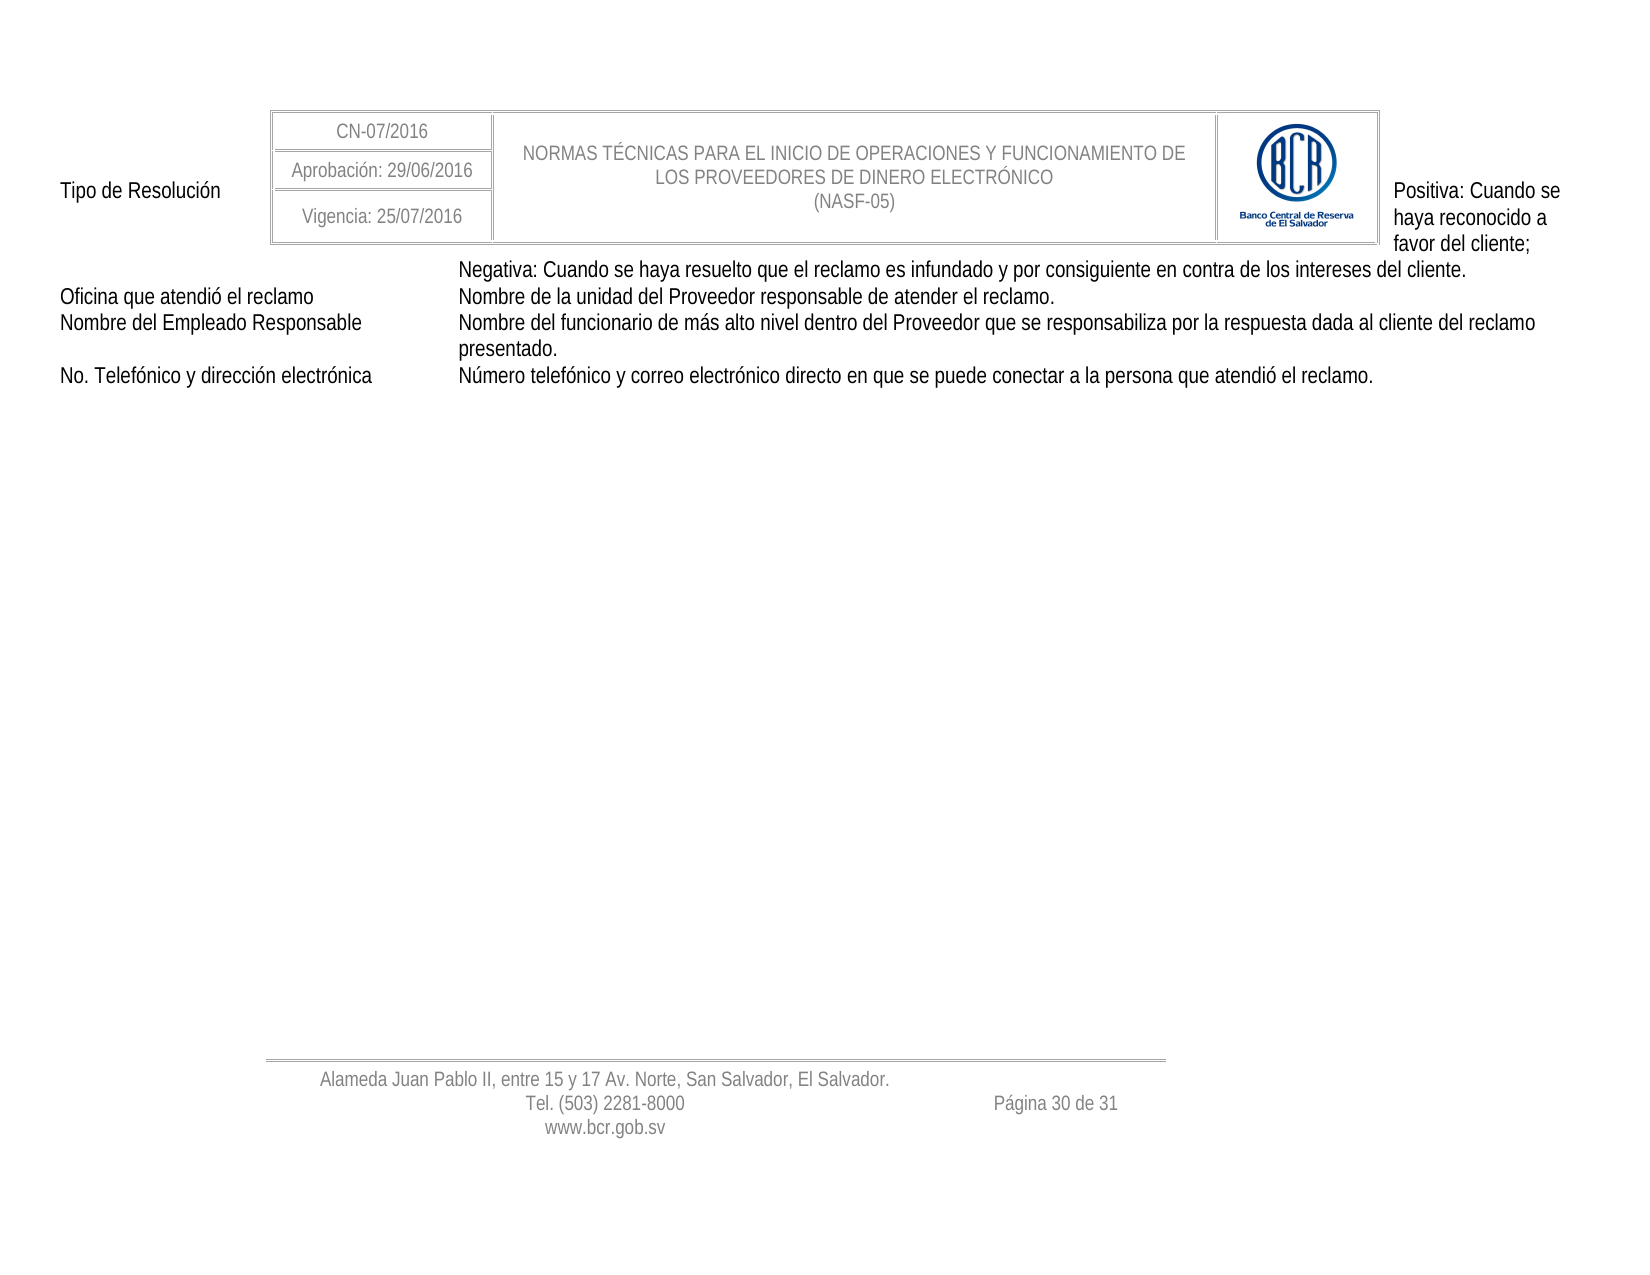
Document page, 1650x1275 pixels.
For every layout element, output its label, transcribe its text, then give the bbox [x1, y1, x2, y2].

table_cell Nombre del funcionario de más alto nivel dentro del Proveedor que se responsabiliza por la respuesta dada al cliente del reclamo presentado. [447, 309, 1602, 362]
table_cell Nombre del Empleado Responsable [49, 309, 447, 362]
table_cell Positiva: Cuando se haya reconocido a favor del cliente; Negativa: Cuando se haya resuelto que el reclamo es infundado y por consiguiente en contra de los intereses del cliente. [447, 177, 1602, 283]
picture [1230, 113, 1364, 242]
table_cell Tipo de Resolución [49, 177, 447, 283]
table_cell Número telefónico y correo electrónico directo en que se puede conectar a la persona que atendió el reclamo. [447, 362, 1602, 388]
table_cell No. Telefónico y dirección electrónica [49, 362, 447, 388]
table_cell Oficina que atendió el reclamo [49, 283, 447, 309]
table_cell Nombre de la unidad del Proveedor responsable de atender el reclamo. [447, 283, 1602, 309]
